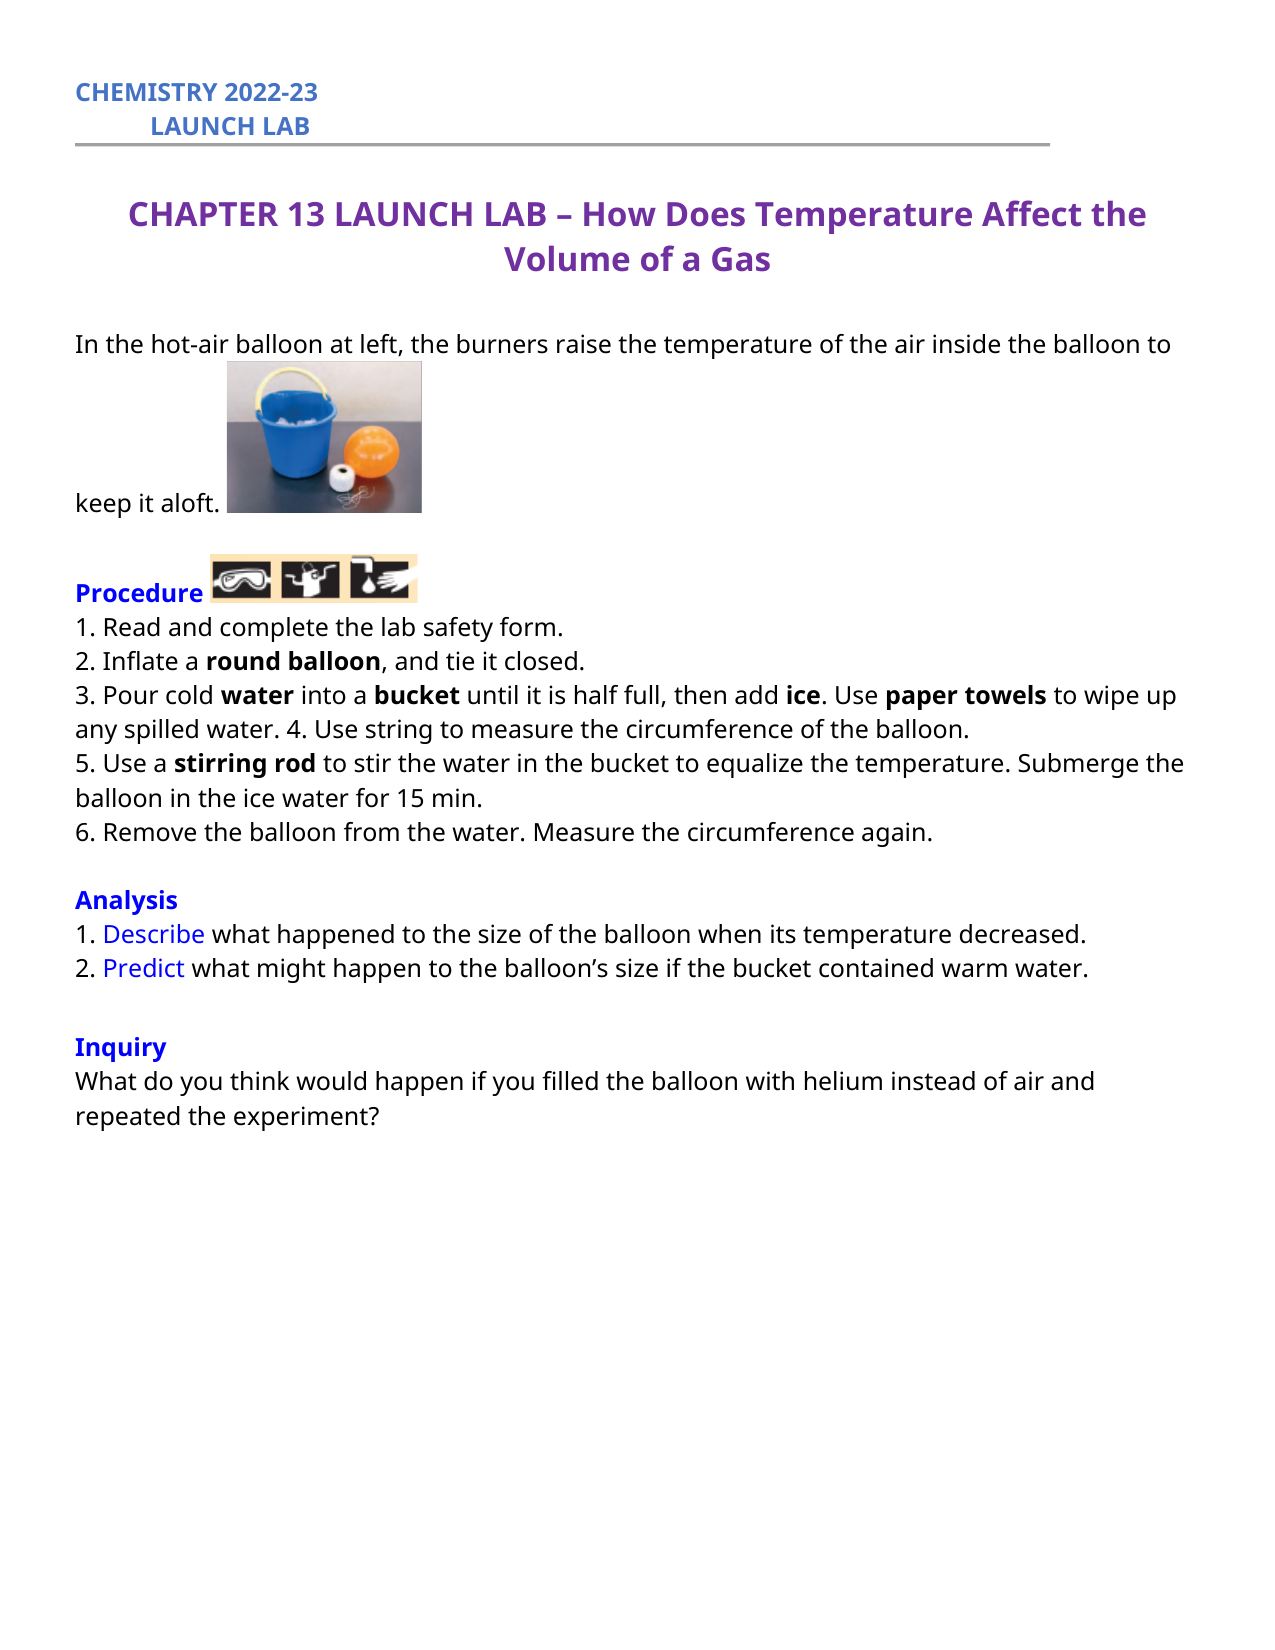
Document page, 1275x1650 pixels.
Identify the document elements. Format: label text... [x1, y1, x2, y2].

text What do you think would happen if you filled the balloon with helium instead of air and repeated the experiment? [75, 1064, 1200, 1132]
text 2. Predict what might happen to the balloon’s size if the bucket contained warm water. [75, 951, 1200, 984]
text Analysis [75, 882, 1200, 916]
text 5. Use a stirring rod to stir the water in the bucket to equalize the temperature. Submerge the balloon in the ice water for 15 min. [75, 746, 1200, 814]
text 1. Describe what happened to the size of the balloon when its temperature decreased. [75, 916, 1200, 951]
text 1. Read and complete the lab safety form. [75, 610, 1200, 644]
text 6. Remove the balloon from the water. Measure the circumference again. [75, 814, 1200, 848]
text Inquiry [75, 1030, 1200, 1064]
text CHEMISTRY 2022-23 LAUNCH LAB [75, 75, 1200, 143]
text 2. Inflate a round balloon, and tie it closed. [75, 644, 1200, 678]
text 3. Pour cold water into a bucket until it is half full, then add ice. Use paper towels to wipe up any spilled water. 4. Use string to measure the circumference of the balloon. [75, 678, 1200, 746]
text CHAPTER 13 LAUNCH LAB – How Does Temperature Affect the Volume of a Gas [75, 191, 1200, 282]
text Procedure [75, 554, 1200, 610]
text In the hot-air balloon at left, the burners raise the temperature of the air inside the balloon to keep it aloft. [75, 327, 1200, 520]
picture [210, 554, 418, 603]
picture [226, 361, 422, 513]
